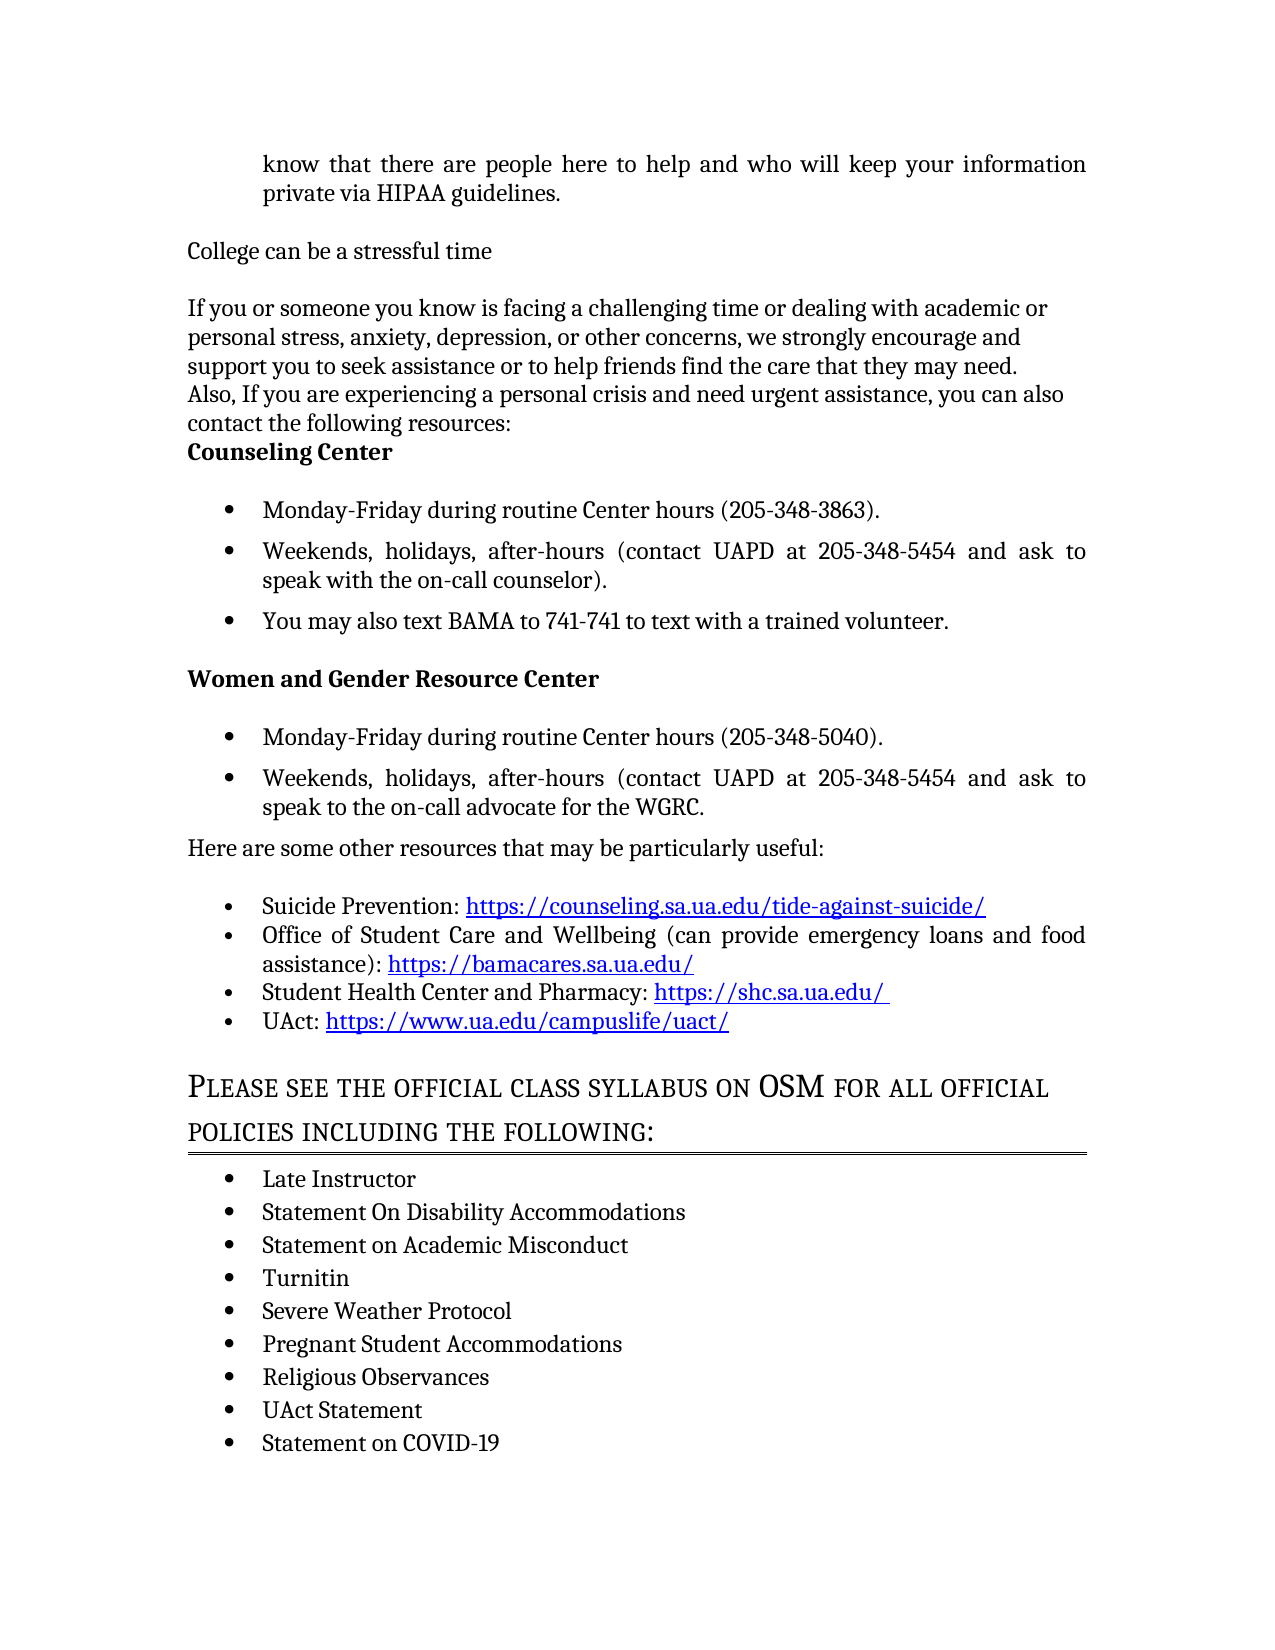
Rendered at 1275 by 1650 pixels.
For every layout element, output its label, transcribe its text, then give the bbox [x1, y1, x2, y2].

list Statement on COVID-19 [225, 1429, 1087, 1457]
text Counseling Center [187, 438, 1087, 467]
list You may also text BAMA to 741-741 to text with a trained volunteer. [225, 607, 1087, 636]
list Turnitin [225, 1264, 1087, 1292]
list Religious Observances [225, 1363, 1087, 1391]
list Statement On Disability Accommodations [225, 1198, 1087, 1226]
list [225, 150, 1087, 207]
text Women and Gender Resource Center [187, 665, 1087, 694]
list Statement on Academic Misconduct [225, 1231, 1087, 1259]
list UAct: https://www.ua.edu/campuslife/uact/ [225, 1007, 1087, 1036]
list Office of Student Care and Wellbeing (can provide emergency loans and food assistance): https://bamacares.sa.ua.edu/ [225, 921, 1087, 978]
list UAct Statement [225, 1396, 1087, 1424]
list Monday-Friday during routine Center hours (205-348-3863). [225, 496, 1087, 524]
text If you or someone you know is facing a challenging time or dealing with academic or personal stress, anxiety, depression, or other concerns, we strongly encourage and support you to seek assistance or to help friends find the care that they may need. [187, 294, 1087, 380]
list Pregnant Student Accommodations [225, 1330, 1087, 1358]
list Monday-Friday during routine Center hours (205-348-5040). [225, 723, 1087, 752]
list Late Instructor [225, 1164, 1087, 1193]
list Suicide Prevention: https://counseling.sa.ua.edu/tide-against-suicide/ [225, 892, 1087, 921]
text College can be a stressful time [187, 237, 1087, 265]
list Student Health Center and Pharmacy: https://shc.sa.ua.edu/ [225, 978, 1087, 1007]
list Severe Weather Protocol [225, 1297, 1087, 1325]
text Here are some other resources that may be particularly useful: [187, 834, 1087, 863]
subtitle Please see the official class syllabus on OSM for all official policies including the following: [187, 1067, 1087, 1155]
list Weekends, holidays, after-hours (contact UAPD at 205-348-5454 and ask to speak to the on-call advocate for the WGRC. [225, 764, 1087, 822]
text Also, If you are experiencing a personal crisis and need urgent assistance, you can also contact the following resources: [187, 380, 1087, 438]
list Weekends, holidays, after-hours (contact UAPD at 205-348-5454 and ask to speak with the on-call counselor). [225, 537, 1087, 594]
